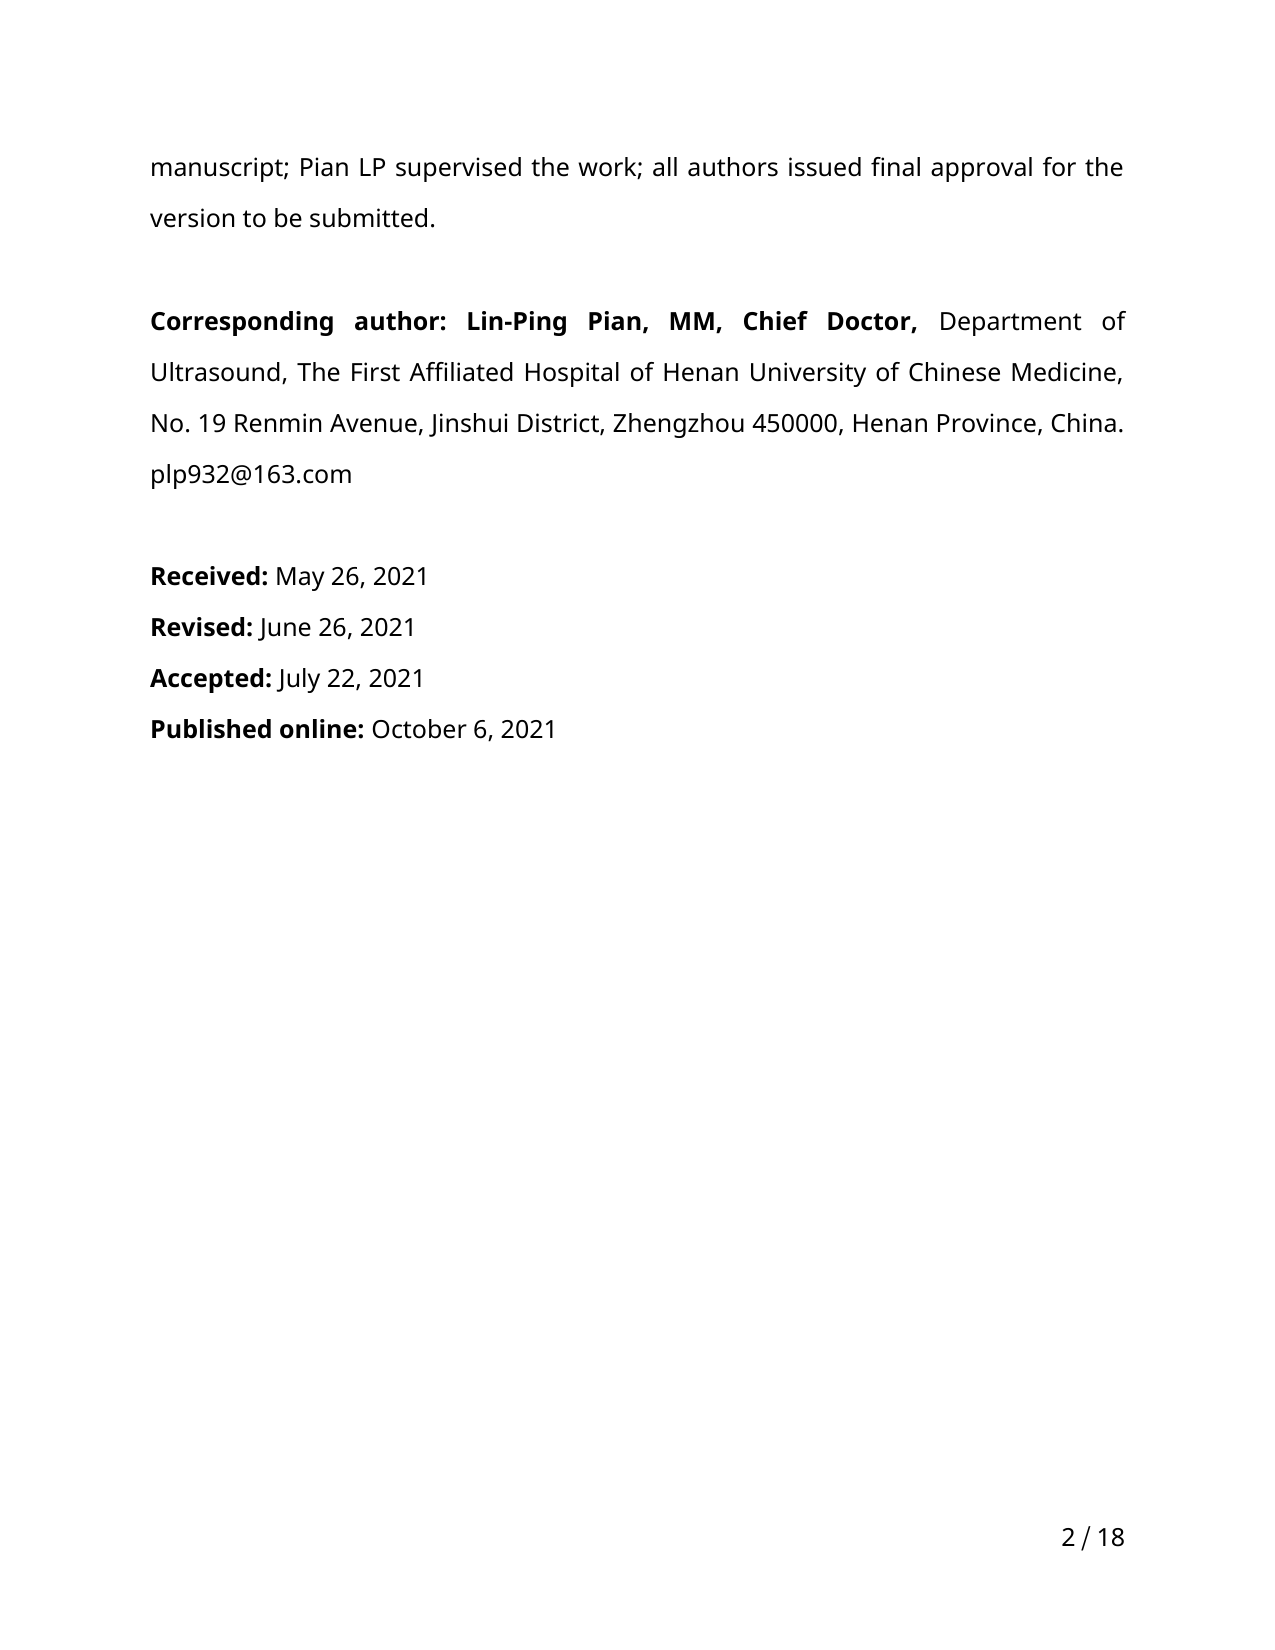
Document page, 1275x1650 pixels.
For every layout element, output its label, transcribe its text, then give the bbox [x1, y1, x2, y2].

text Corresponding author: Lin-Ping Pian, MM, Chief Doctor, Department of Ultrasound, The First Affiliated Hospital of Henan University of Chinese Medicine, No. 19 Renmin Avenue, Jinshui District, Zhengzhou 450000, Henan Province, China. plp932@163.com [150, 303, 1125, 490]
text Accepted: July 22, 2021 [150, 660, 1125, 694]
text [150, 150, 1125, 235]
text Received: May 26, 2021 [150, 558, 1125, 592]
text Published online: October 6, 2021 [150, 711, 1125, 746]
text Revised: June 26, 2021 [150, 609, 1125, 643]
